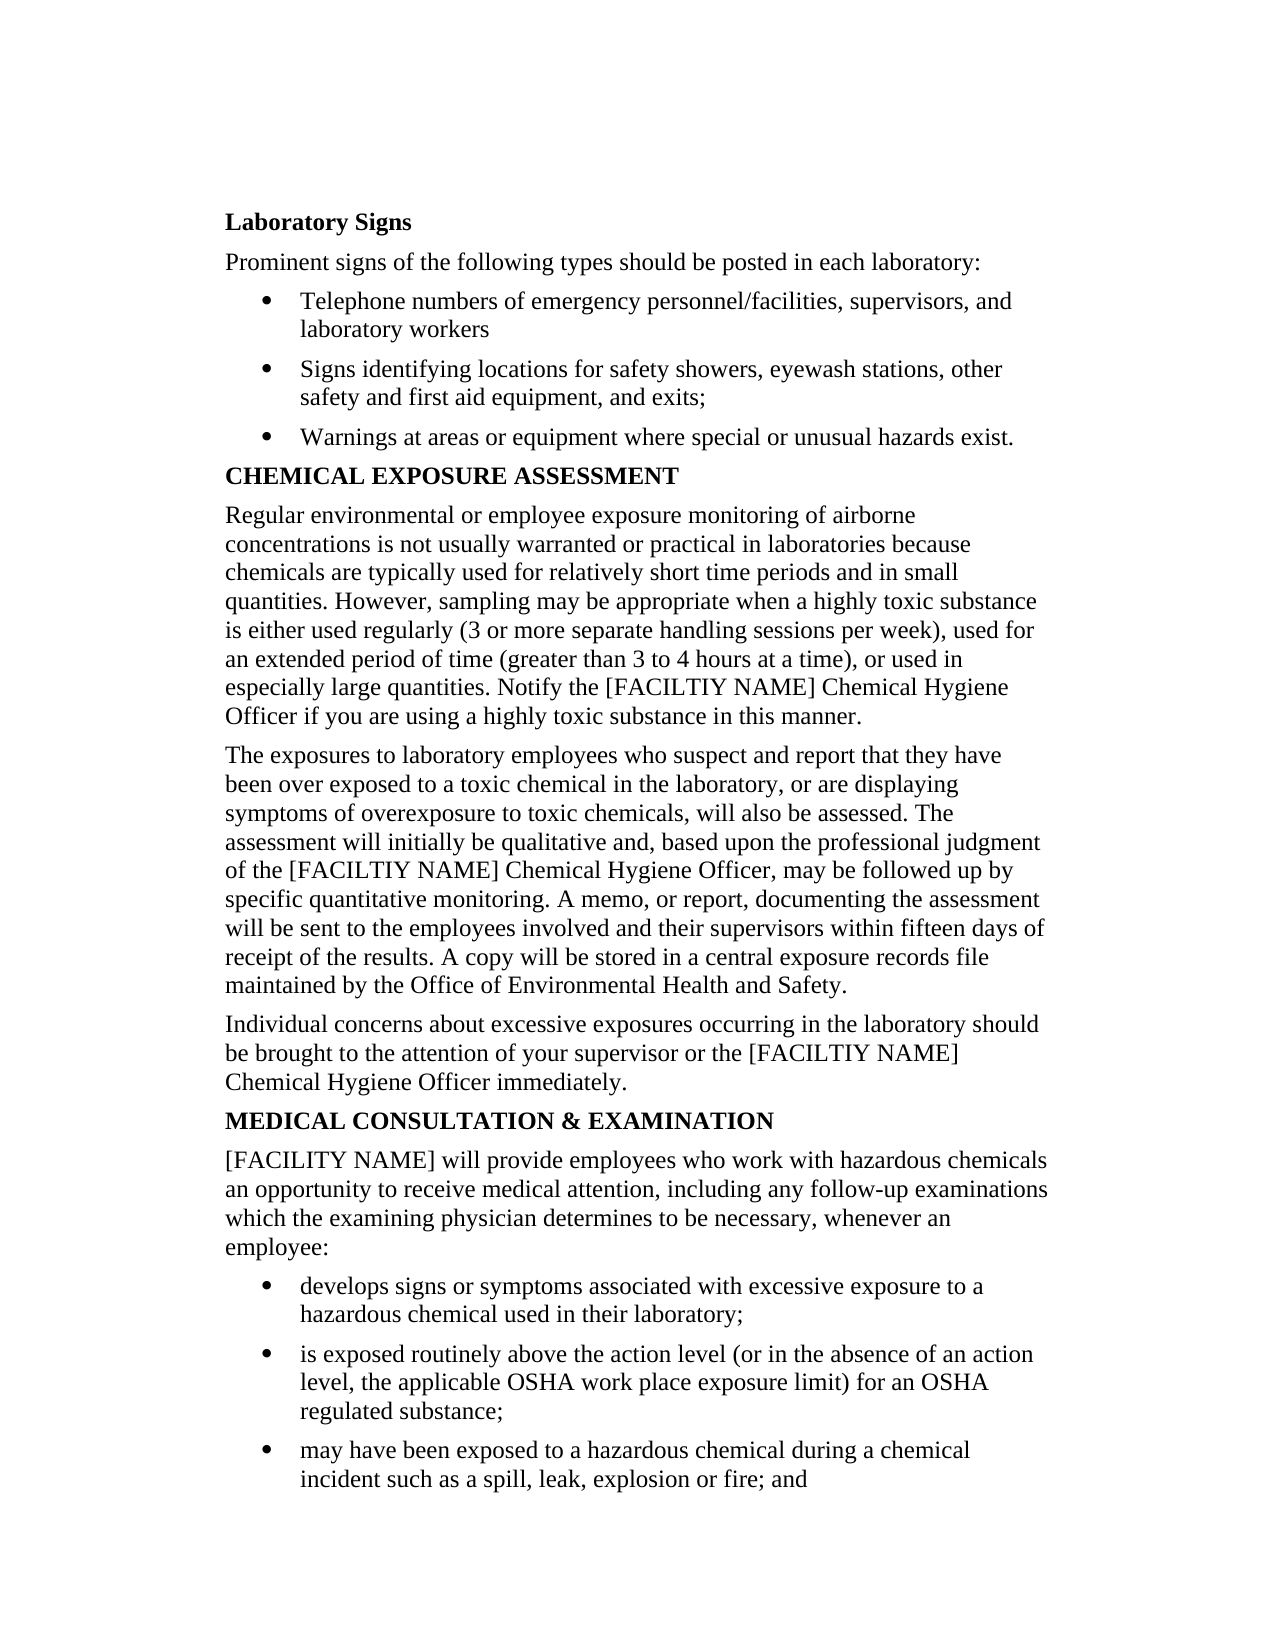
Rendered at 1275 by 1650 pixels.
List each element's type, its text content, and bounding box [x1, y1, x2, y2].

text CHEMICAL EXPOSURE ASSESSMENT [225, 461, 1050, 489]
text MEDICAL CONSULTATION & EXAMINATION [225, 1106, 1050, 1135]
text [FACILITY NAME] will provide employees who work with hazardous chemicals an opportunity to receive medical attention, including any follow-up examinations which the examining physician determines to be necessary, whenever an employee: [225, 1145, 1050, 1260]
text Individual concerns about excessive exposures occurring in the laboratory should be brought to the attention of your supervisor or the [FACILTIY NAME] Chemical Hygiene Officer immediately. [225, 1009, 1050, 1096]
text Laboratory Signs [225, 150, 1050, 236]
list may have been exposed to a hazardous chemical during a chemical incident such as a spill, leak, explosion or fire; and [262, 1435, 1050, 1493]
text Regular environmental or employee exposure monitoring of airborne concentrations is not usually warranted or practical in laboratories because chemicals are typically used for relatively short time periods and in small quantities. However, sampling may be appropriate when a highly toxic substance is either used regularly (3 or more separate handling sessions per week), used for an extended period of time (greater than 3 to 4 hours at a time), or used in especially large quantities. Notify the [FACILTIY NAME] Chemical Hygiene Officer if you are using a highly toxic substance in this manner. [225, 500, 1050, 730]
list Signs identifying locations for safety showers, eyewash stations, other safety and first aid equipment, and exits; [262, 354, 1050, 411]
list is exposed routinely above the action level (or in the absence of an action level, the applicable OSHA work place exposure limit) for an OSHA regulated substance; [262, 1339, 1050, 1425]
list Telephone numbers of emergency personnel/facilities, supervisors, and laboratory workers [262, 286, 1050, 343]
list Warnings at areas or equipment where special or unusual hazards exist. [262, 422, 1050, 450]
text Prominent signs of the following types should be posted in each laboratory: [225, 247, 1050, 275]
text The exposures to laboratory employees who suspect and report that they have been over exposed to a toxic chemical in the laboratory, or are displaying symptoms of overexposure to toxic chemicals, will also be assessed. The assessment will initially be qualitative and, based upon the professional judgment of the [FACILTIY NAME] Chemical Hygiene Officer, may be followed up by specific quantitative monitoring. A memo, or report, documenting the assessment will be sent to the employees involved and their supervisors within fifteen days of receipt of the results. A copy will be stored in a central exposure records file maintained by the Office of Environmental Health and Safety. [225, 740, 1050, 999]
list develops signs or symptoms associated with excessive exposure to a hazardous chemical used in their laboratory; [262, 1271, 1050, 1328]
